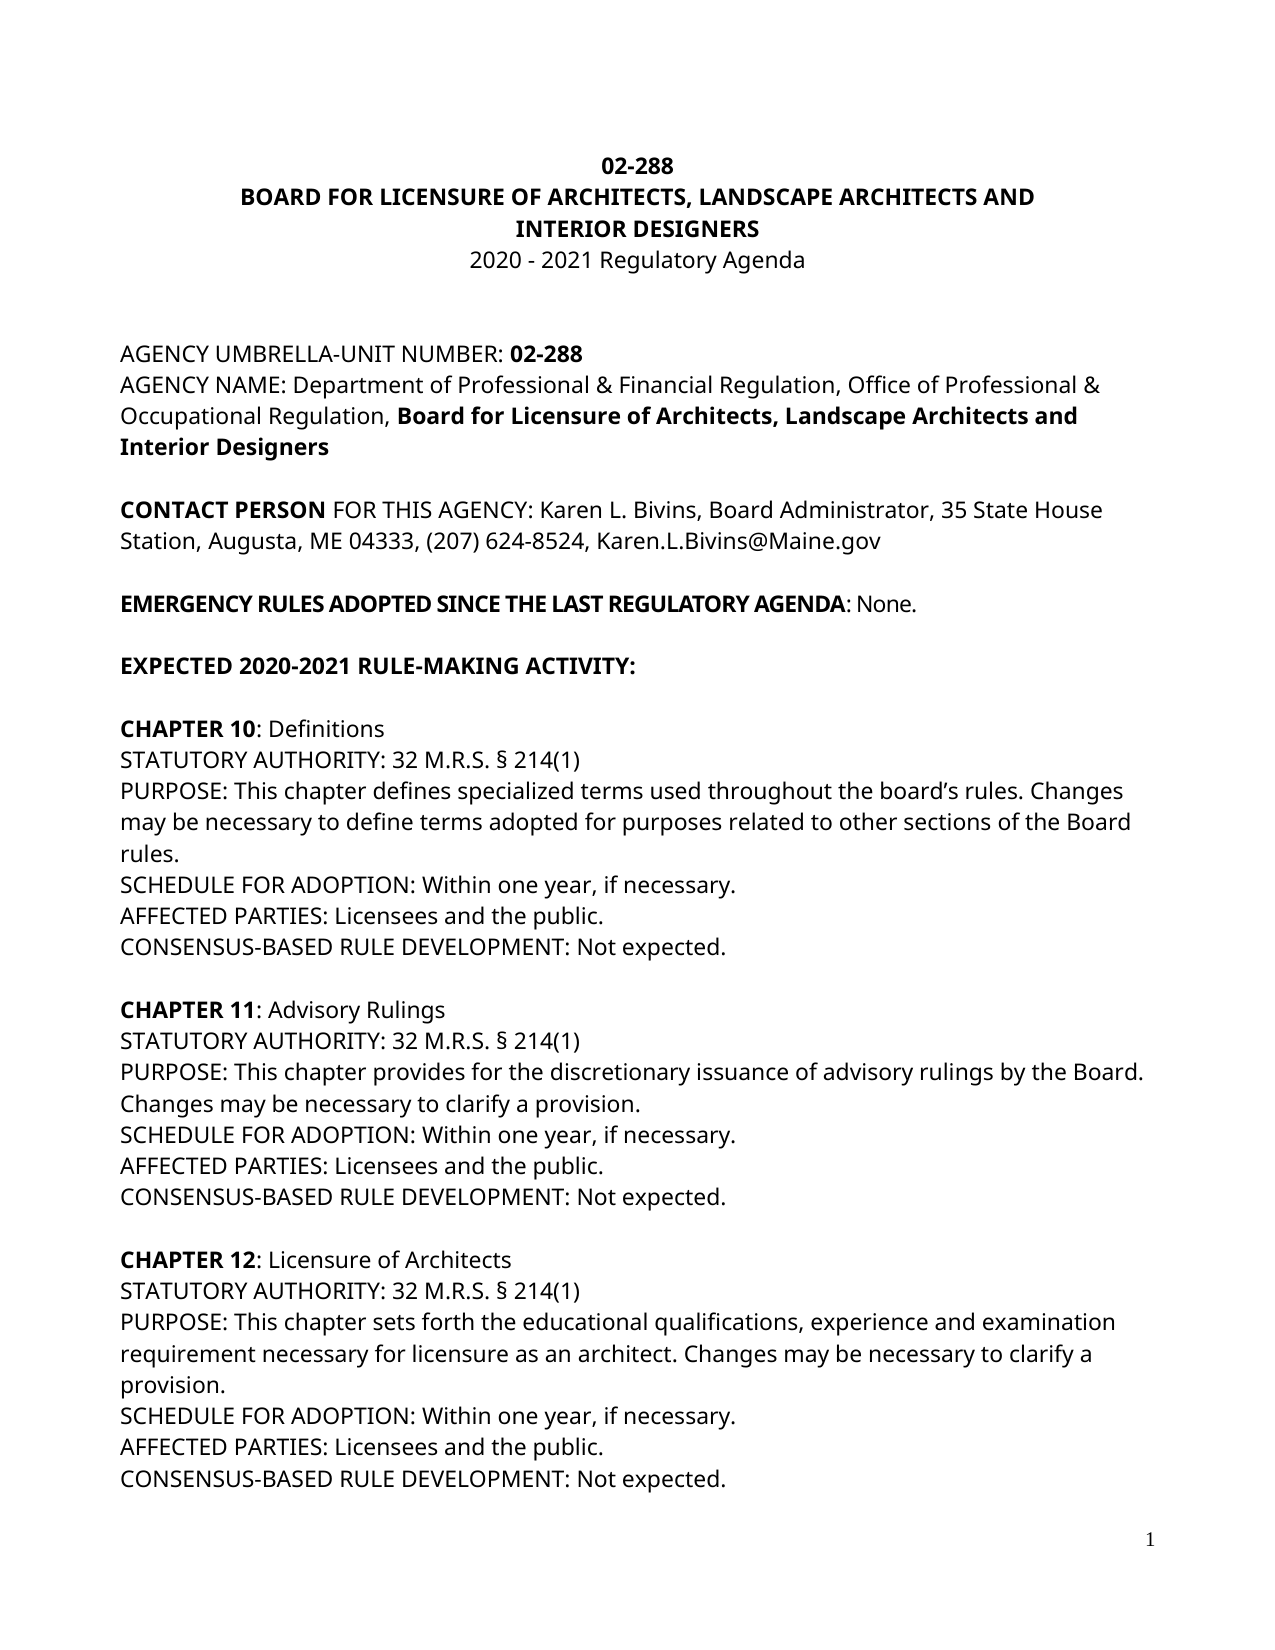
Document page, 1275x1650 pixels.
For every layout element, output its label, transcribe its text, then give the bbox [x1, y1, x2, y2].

text AFFECTED PARTIES: Licensees and the public. [120, 1431, 1155, 1462]
text CONSENSUS-BASED RULE DEVELOPMENT: Not expected. [120, 931, 1155, 962]
text EXPECTED 2020-2021 RULE-MAKING ACTIVITY: [120, 650, 1155, 681]
text CONSENSUS-BASED RULE DEVELOPMENT: Not expected. [120, 1462, 1155, 1494]
text SCHEDULE FOR ADOPTION: Within one year, if necessary. [120, 869, 1155, 900]
text PURPOSE: This chapter provides for the discretionary issuance of advisory rulings by the Board. Changes may be necessary to clarify a provision. [120, 1056, 1155, 1119]
text AGENCY NAME: Department of Professional & Financial Regulation, Office of Professional & Occupational Regulation, Board for Licensure of Architects, Landscape Architects and Interior Designers [120, 369, 1155, 462]
text SCHEDULE FOR ADOPTION: Within one year, if necessary. [120, 1400, 1155, 1431]
text CONSENSUS-BASED RULE DEVELOPMENT: Not expected. [120, 1181, 1155, 1212]
text 2020 - 2021 Regulatory Agenda [120, 244, 1155, 275]
text STATUTORY AUTHORITY: 32 M.R.S. § 214(1) [120, 744, 1155, 775]
text AGENCY UMBRELLA-UNIT NUMBER: 02-288 [120, 337, 1155, 369]
text STATUTORY AUTHORITY: 32 M.R.S. § 214(1) [120, 1275, 1155, 1306]
text PURPOSE: This chapter defines specialized terms used throughout the board’s rules. Changes may be necessary to define terms adopted for purposes related to other sections of the Board rules. [120, 775, 1155, 869]
text CONTACT PERSON for this agency: Karen L. Bivins, Board Administrator, 35 State House Station, Augusta, ME 04333, (207) 624-8524, Karen.L.Bivins@Maine.gov [120, 494, 1155, 556]
text PURPOSE: This chapter sets forth the educational qualifications, experience and examination requirement necessary for licensure as an architect. Changes may be necessary to clarify a provision. [120, 1306, 1155, 1400]
text CHAPTER 12: Licensure of Architects [120, 1244, 1155, 1275]
text STATUTORY AUTHORITY: 32 M.R.S. § 214(1) [120, 1025, 1155, 1056]
text 02-288 [120, 150, 1155, 181]
text CHAPTER 10: Definitions [120, 712, 1155, 744]
text SCHEDULE FOR ADOPTION: Within one year, if necessary. [120, 1119, 1155, 1150]
text AFFECTED PARTIES: Licensees and the public. [120, 900, 1155, 931]
text AFFECTED PARTIES: Licensees and the public. [120, 1150, 1155, 1181]
text CHAPTER 11: Advisory Rulings [120, 994, 1155, 1025]
text BOARD FOR LICENSURE OF ARCHITECTS, LANDSCAPE ARCHITECTS AND INTERIOR DESIGNERS [120, 181, 1155, 244]
text EMERGENCY RULES ADOPTED SINCE THE LAST REGULATORY AGENDA: None. [120, 587, 1155, 619]
